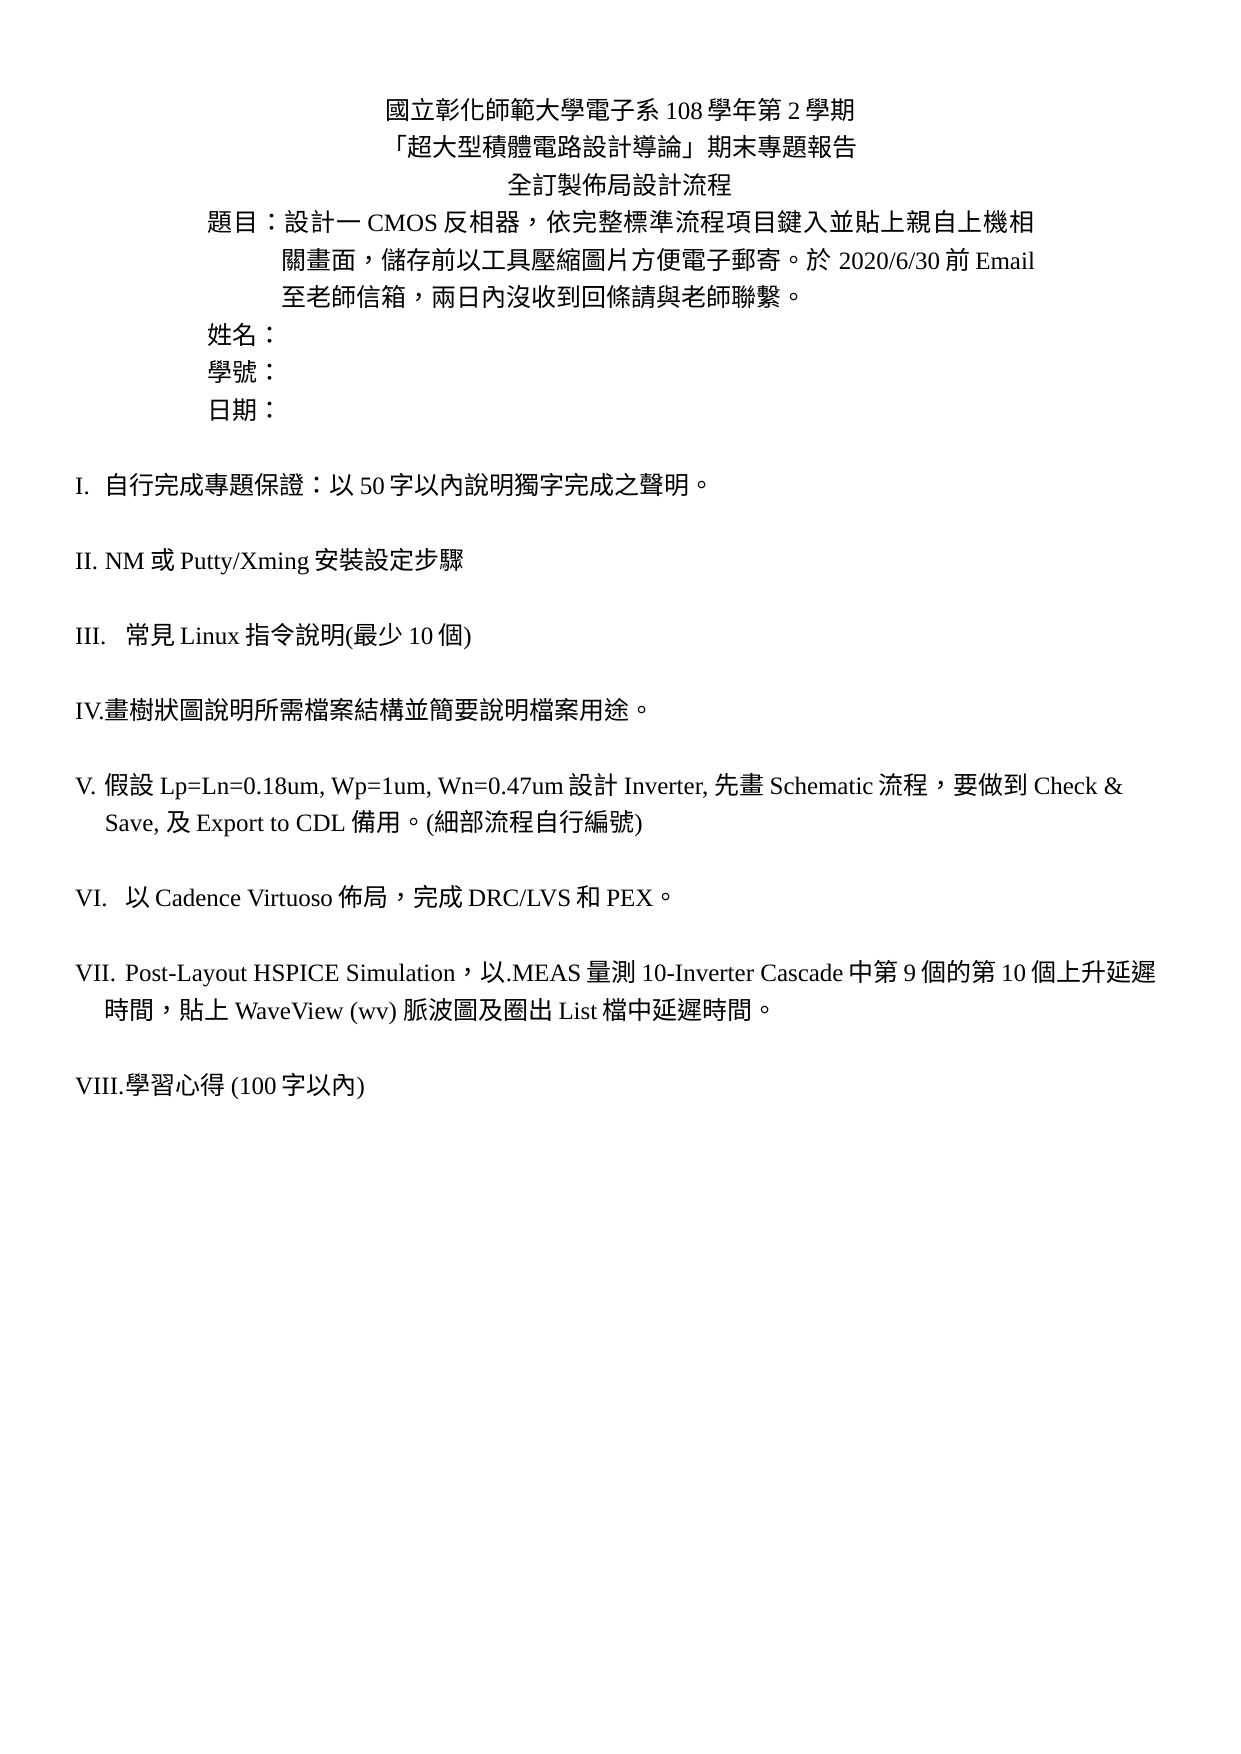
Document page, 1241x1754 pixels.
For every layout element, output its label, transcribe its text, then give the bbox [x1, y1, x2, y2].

list 以Cadence Virtuoso佈局，完成DRC/LVS和PEX。 [75, 877, 1165, 914]
list 畫樹狀圖說明所需檔案結構並簡要說明檔案用途。 [75, 689, 1165, 727]
list 學習心得 (100字以內) [75, 1064, 1165, 1102]
text 全訂製佈局設計流程 [75, 164, 1165, 202]
text 學號： [208, 352, 1165, 389]
list 自行完成專題保證：以50字以內說明獨字完成之聲明。 [75, 464, 1165, 502]
list 假設Lp=Ln=0.18um, Wp=1um, Wn=0.47um設計Inverter, 先畫Schematic流程，要做到Check & Save, 及Export to CDL備用。(細部流程自行編號) [75, 764, 1165, 839]
text 日期： [208, 389, 1165, 427]
list NM或Putty/Xming安裝設定步驟 [75, 539, 1165, 577]
list 常見Linux指令說明(最少10個) [75, 614, 1165, 652]
text 國立彰化師範大學電子系108學年第2學期 [75, 89, 1165, 127]
text 「超大型積體電路設計導論」期末專題報告 [75, 127, 1165, 164]
text 姓名： [208, 314, 1165, 352]
list Post-Layout HSPICE Simulation，以.MEAS量測10-Inverter Cascade中第9個的第10個上升延遲時間，貼上WaveView (wv) 脈波圖及圈出List檔中延遲時間。 [75, 952, 1165, 1027]
text 題目：設計一CMOS反相器，依完整標準流程項目鍵入並貼上親自上機相關畫面，儲存前以工具壓縮圖片方便電子郵寄。於2020/6/30前Email至老師信箱，兩日內沒收到回條請與老師聯繫。 [208, 202, 1035, 314]
